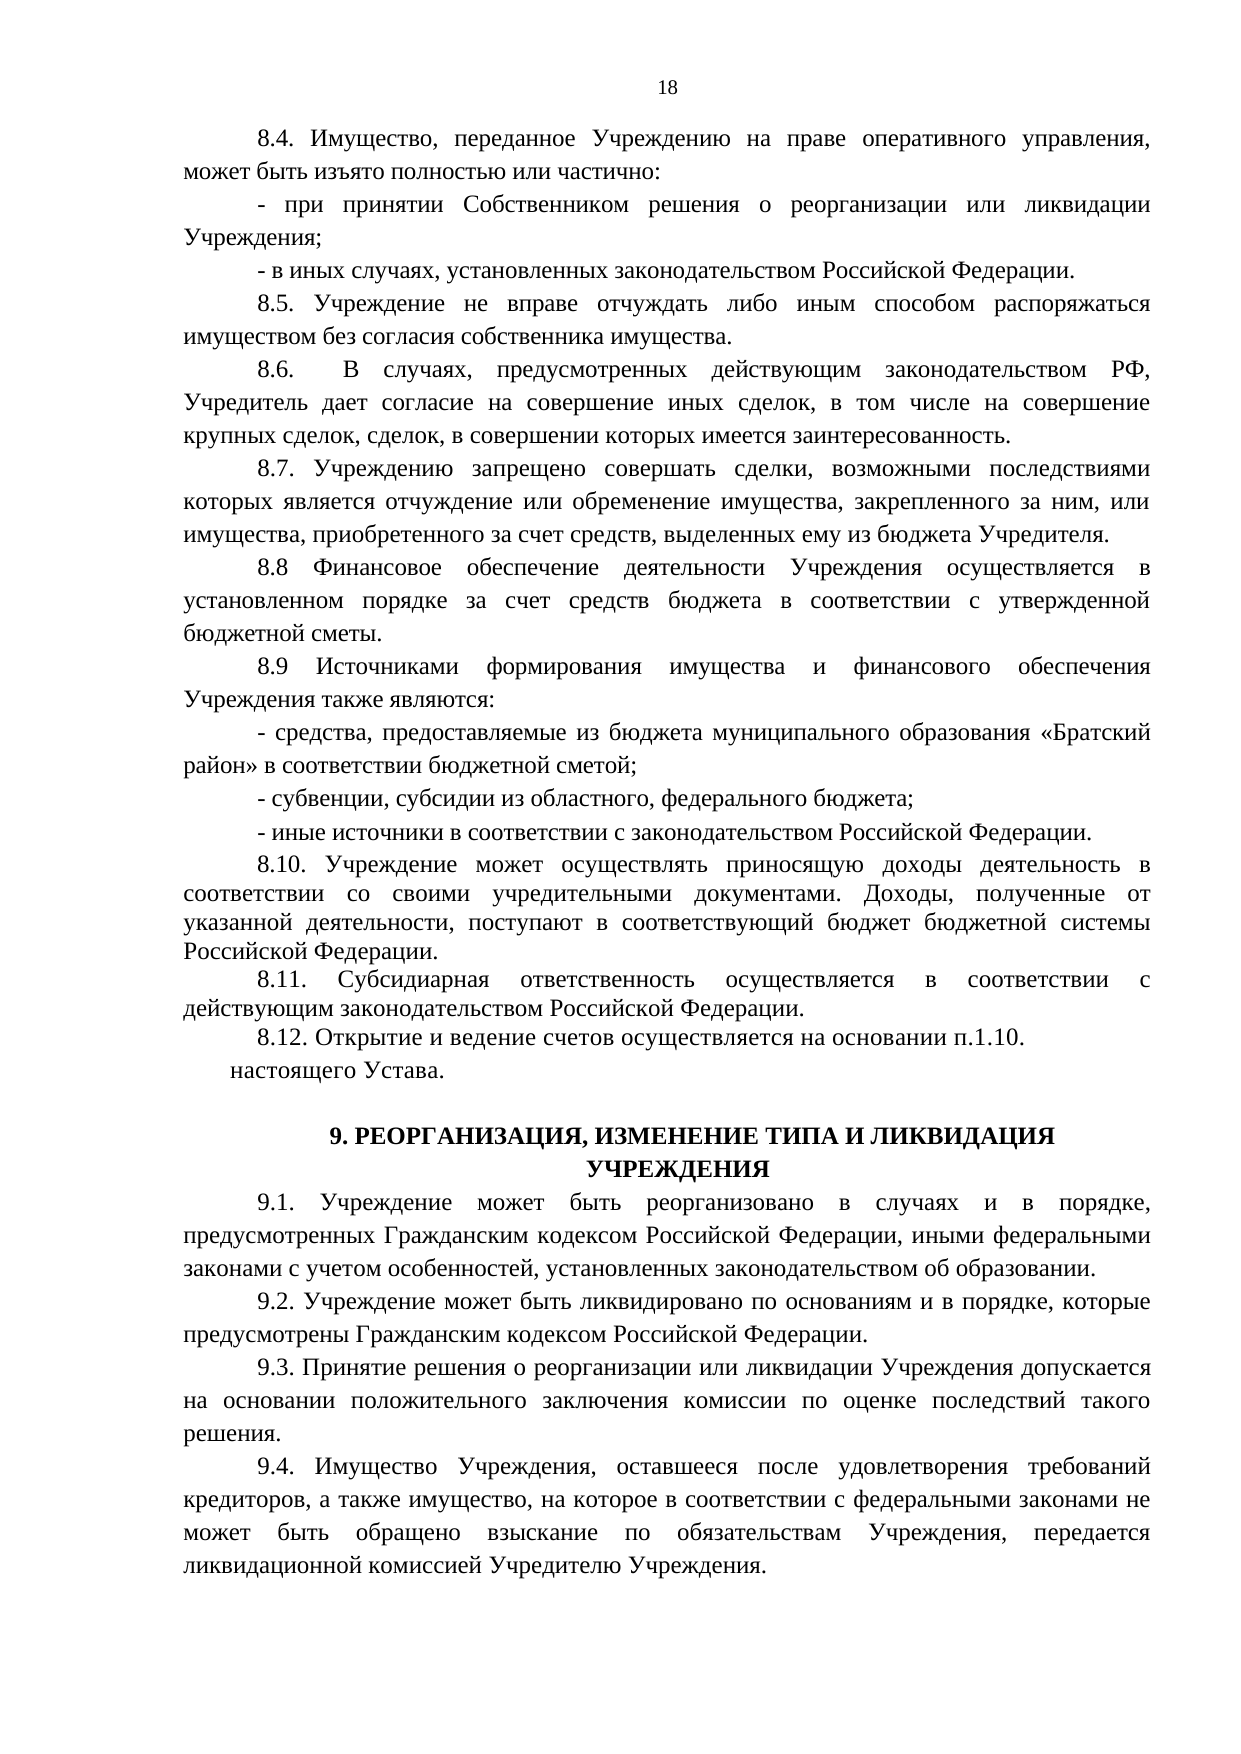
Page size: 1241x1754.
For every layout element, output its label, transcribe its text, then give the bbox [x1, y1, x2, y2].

text 8.9 Источниками формирования имущества и финансового обеспечения Учреждения также являются: [183, 651, 1151, 713]
text 8.4. Имущество, переданное Учреждению на праве оперативного управления, может быть изъято полностью или частично: [183, 123, 1151, 185]
text - средства, предоставляемые из бюджета муниципального образования «Братский район» в соответствии бюджетной сметой; [183, 717, 1151, 779]
text 8.7. Учреждению запрещено совершать сделки, возможными последствиями которых является отчуждение или обременение имущества, закрепленного за ним, или имущества, приобретенного за счет средств, выделенных ему из бюджета Учредителя. [183, 453, 1151, 548]
text 9.1. Учреждение может быть реорганизовано в случаях и в порядке, предусмотренных Гражданским кодексом Российской Федерации, иными федеральными законами с учетом особенностей, установленных законодательством об образовании. [183, 1187, 1152, 1282]
text 9.2. Учреждение может быть ликвидировано по основаниям и в порядке, которые предусмотрены Гражданским кодексом Российской Федерации. [183, 1286, 1152, 1348]
text 8.10. Учреждение может осуществлять приносящую доходы деятельность в соответствии со своими учредительными документами. Доходы, полученные от указанной деятельности, поступают в соответствующий бюджет бюджетной системы Российской Федерации. [183, 849, 1152, 964]
text - иные источники в соответствии с законодательством Российской Федерации. [183, 817, 1151, 845]
text 8.8 Финансовое обеспечение деятельности Учреждения осуществляется в установленном порядке за счет средств бюджета в соответствии с утвержденной бюджетной сметы. [183, 552, 1151, 647]
text 8.6. В случаях, предусмотренных действующим законодательством РФ, Учредитель дает согласие на совершение иных сделок, в том числе на совершение крупных сделок, сделок, в совершении которых имеется заинтересованность. [183, 354, 1151, 449]
text - в иных случаях, установленных законодательством Российской Федерации. [183, 255, 1151, 284]
text 9.3. Принятие решения о реорганизации или ликвидации Учреждения допускается на основании положительного заключения комиссии по оценке последствий такого решения. [183, 1352, 1152, 1447]
text 8.5. Учреждение не вправе отчуждать либо иным способом распоряжаться имуществом без согласия собственника имущества. [183, 288, 1151, 350]
text - при принятии Собственником решения о реорганизации или ликвидации Учреждения; [183, 189, 1151, 251]
text 8.11. Субсидиарная ответственность осуществляется в соответствии с действующим законодательством Российской Федерации. [183, 964, 1152, 1022]
list 8.12. Открытие и ведение счетов осуществляется на основании п.1.10. настоящего Устава. [230, 1022, 1152, 1084]
text 9. РЕОРГАНИЗАЦИЯ, ИЗМЕНЕНИЕ ТИПА И ЛИКВИДАЦИЯ УЧРЕЖДЕНИЯ [227, 1121, 1128, 1183]
text - субвенции, субсидии из областного, федерального бюджета; [183, 783, 1151, 812]
text 9.4. Имущество Учреждения, оставшееся после удовлетворения требований кредиторов, а также имущество, на которое в соответствии с федеральными законами не может быть обращено взыскание по обязательствам Учреждения, передается ликвидационной комиссией Учредителю Учреждения. [183, 1451, 1152, 1579]
